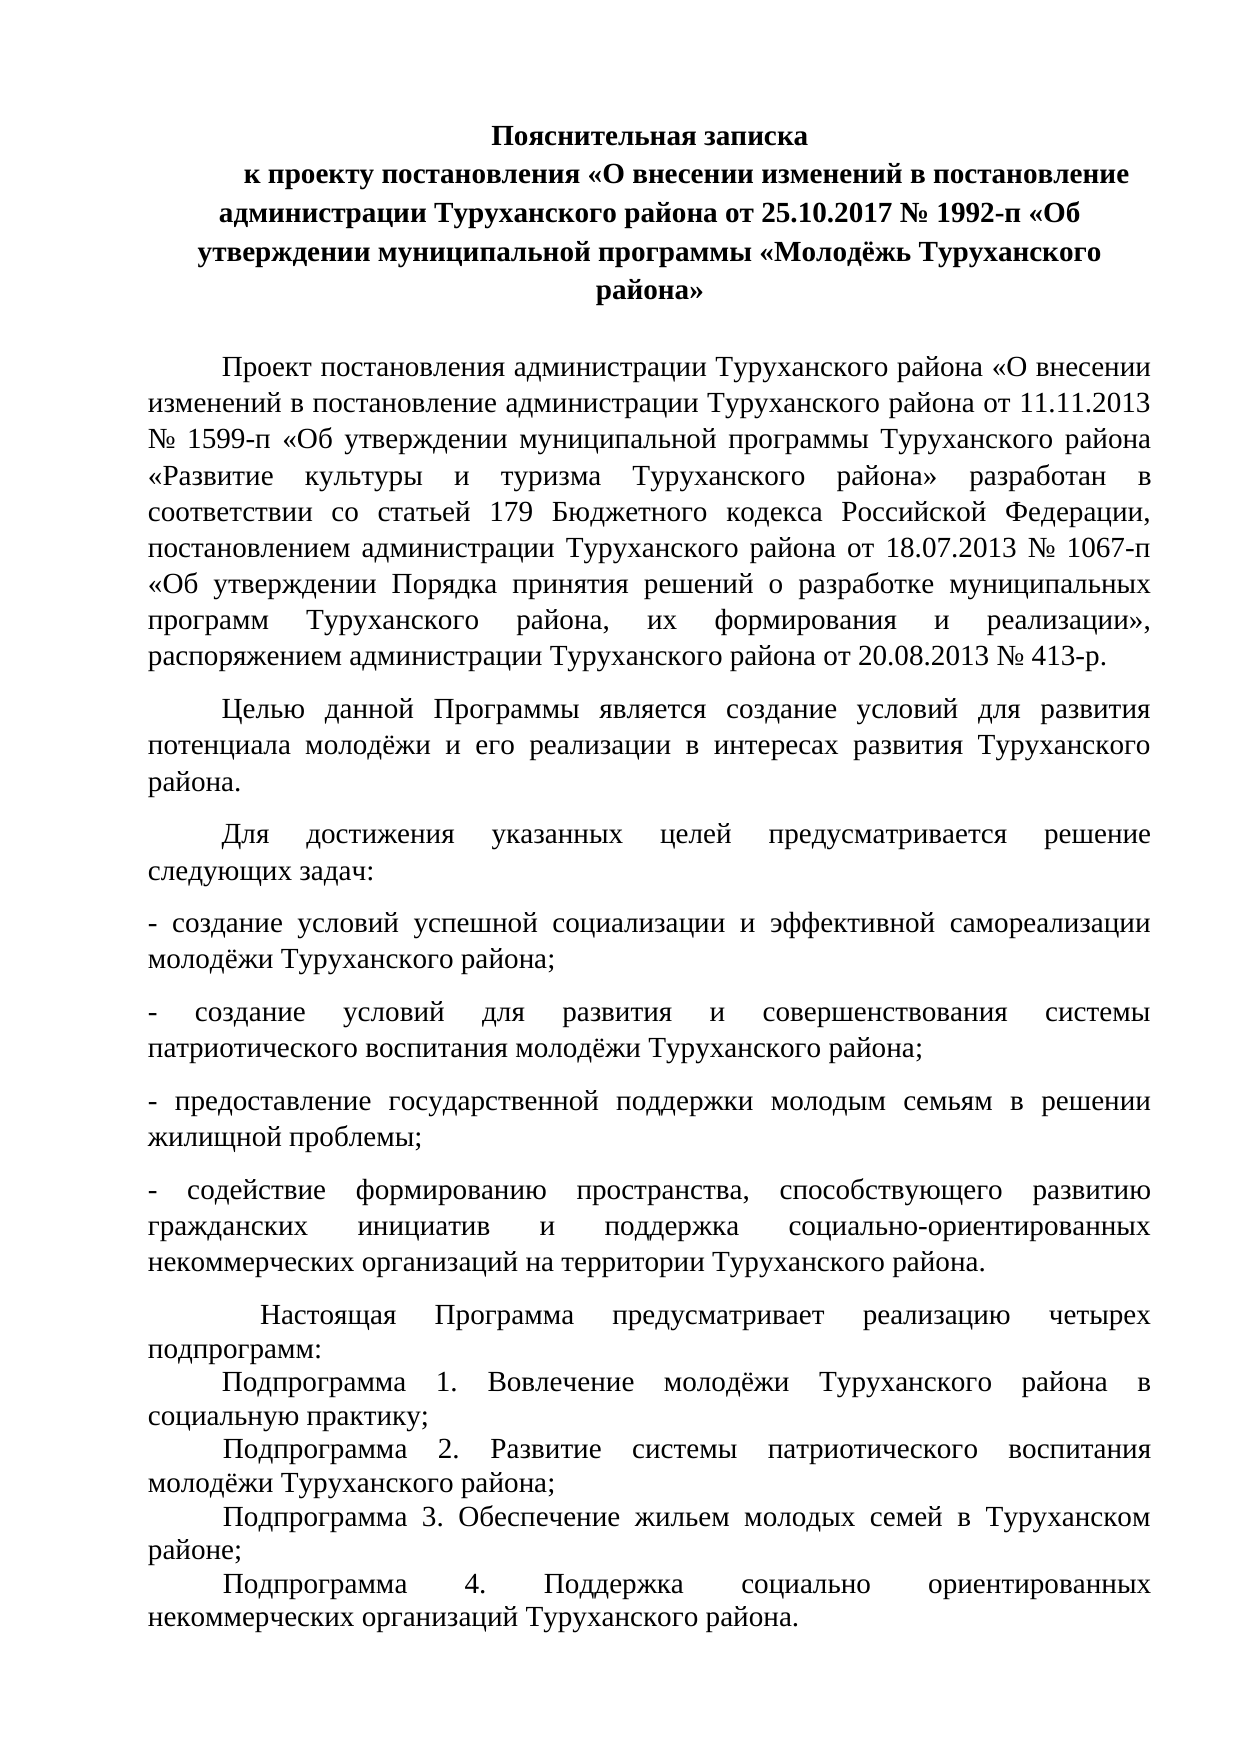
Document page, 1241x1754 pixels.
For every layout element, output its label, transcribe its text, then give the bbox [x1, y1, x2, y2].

text - предоставление государственной поддержки молодым семьям в решении жилищной проблемы; [148, 1083, 1152, 1153]
text - создание условий для развития и совершенствования системы патриотического воспитания молодёжи Туруханского района; [148, 994, 1152, 1064]
text Настоящая Программа предусматривает реализацию четырех подпрограмм: [148, 1297, 1152, 1364]
text - создание условий успешной социализации и эффективной самореализации молодёжи Туруханского района; [148, 905, 1152, 975]
text - содействие формированию пространства, способствующего развитию гражданских инициатив и поддержка социально-ориентированных некоммерческих организаций на территории Туруханского района. [148, 1172, 1152, 1278]
text Пояснительная записка [148, 118, 1152, 152]
text к проекту постановления «О внесении изменений в постановление администрации Туруханского района от 25.10.2017 № 1992-п «Об утверждении муниципальной программы «Молодёжь Туруханского района» [148, 157, 1152, 306]
text Проект постановления администрации Туруханского района «О внесении изменений в постановление администрации Туруханского района от 11.11.2013 № 1599-п «Об утверждении муниципальной программы Туруханского района «Развитие культуры и туризма Туруханского района» разработан в соответствии со статьей 179 Бюджетного кодекса Российской Федерации, постановлением администрации Туруханского района от 18.07.2013 № 1067-п «Об утверждении Порядка принятия решений о разработке муниципальных программ Туруханского района, их формирования и реализации», распоряжением администрации Туруханского района от 20.08.2013 № 413-р. [148, 349, 1152, 672]
text Целью данной Программы является создание условий для развития потенциала молодёжи и его реализации в интересах развития Туруханского района. [148, 691, 1152, 797]
text Подпрограмма 3. Обеспечение жильем молодых семей в Туруханском районе; [148, 1499, 1152, 1566]
text Подпрограмма 4. Поддержка социально ориентированных некоммерческих организаций Туруханского района. [148, 1566, 1152, 1633]
text Подпрограмма 1. Вовлечение молодёжи Туруханского района в социальную практику; [148, 1364, 1152, 1432]
text Подпрограмма 2. Развитие системы патриотического воспитания молодёжи Туруханского района; [148, 1432, 1152, 1499]
text Для достижения указанных целей предусматривается решение следующих задач: [148, 816, 1152, 886]
